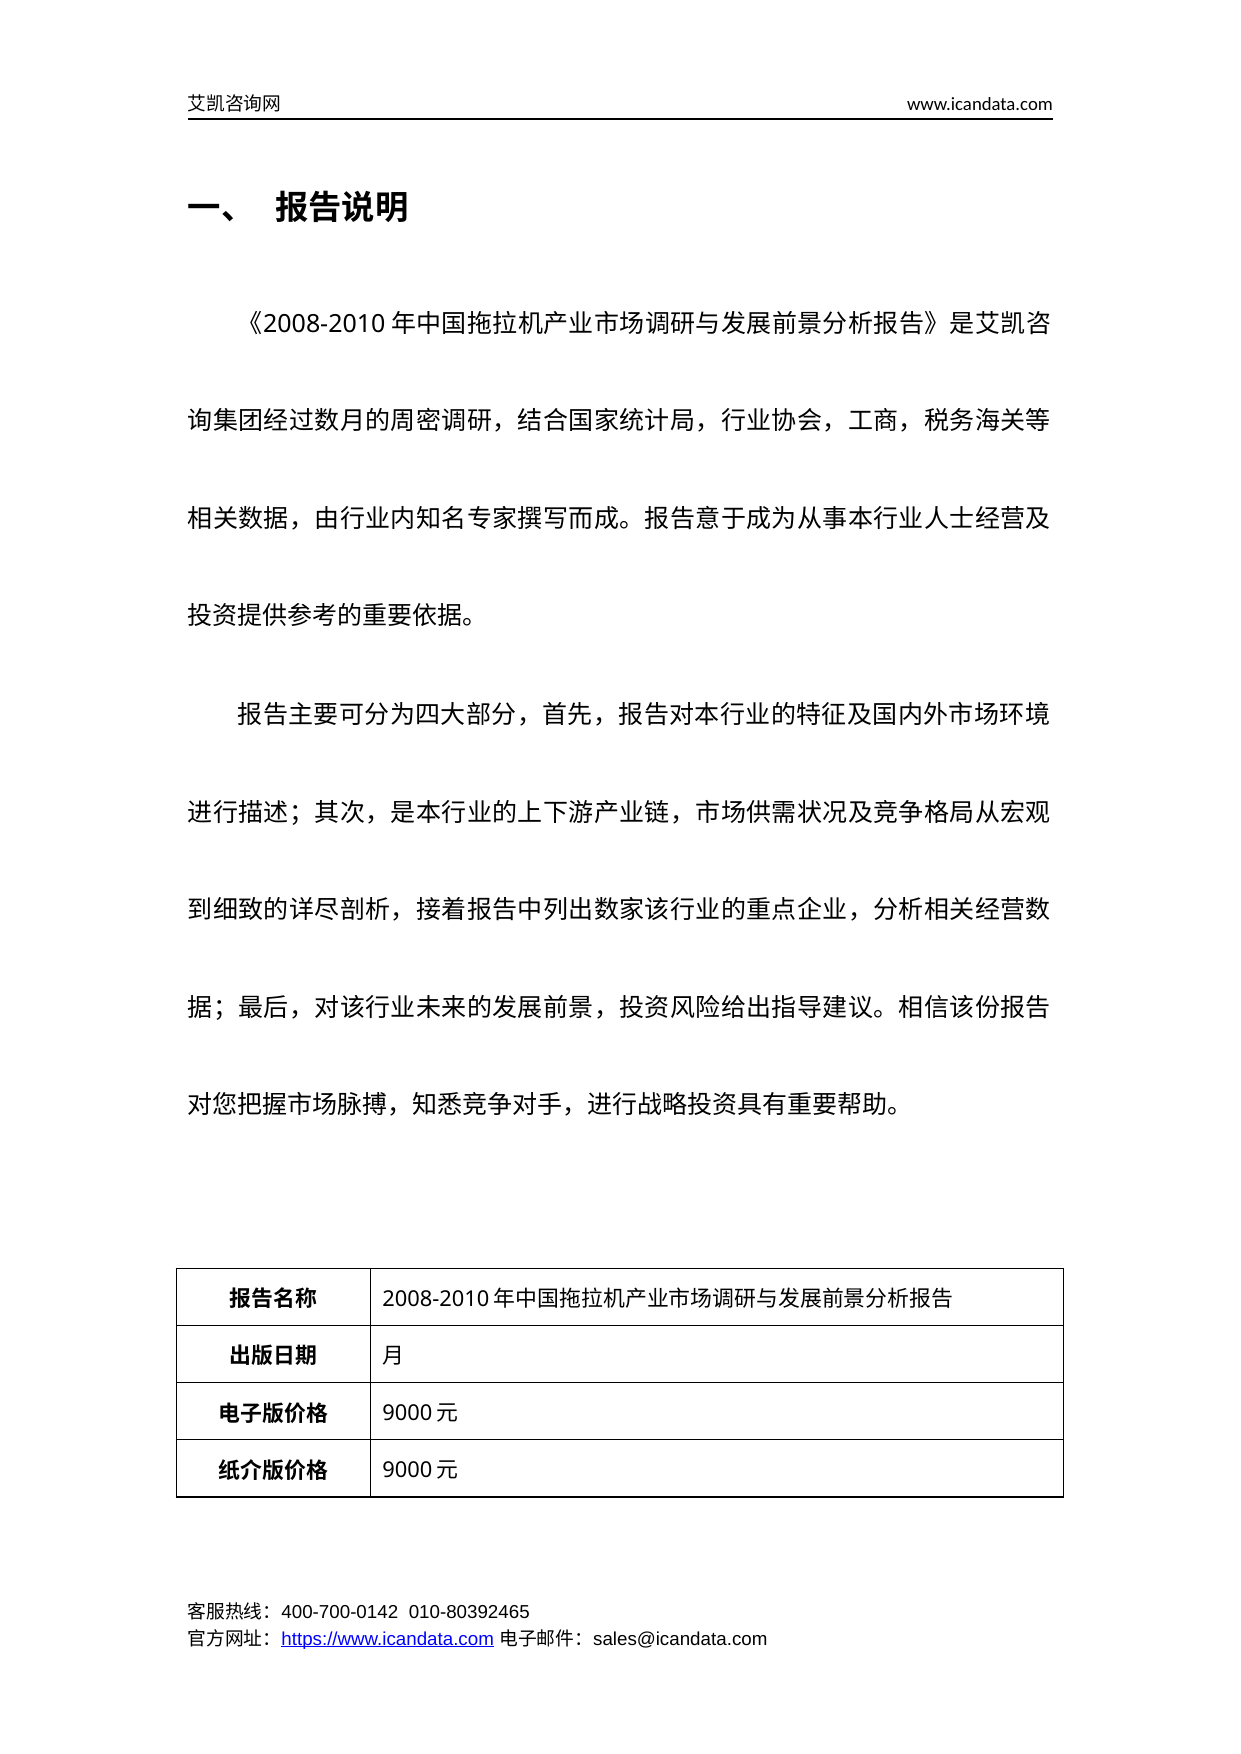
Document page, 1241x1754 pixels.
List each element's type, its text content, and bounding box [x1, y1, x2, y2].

text 《2008-2010年中国拖拉机产业市场调研与发展前景分析报告》是艾凯咨询集团经过数月的周密调研，结合国家统计局，行业协会，工商，税务海关等相关数据，由行业内知名专家撰写而成。报告意于成为从事本行业人士经营及投资提供参考的重要依据。 [187, 289, 1053, 646]
table_cell 电子版价格 [177, 1383, 370, 1439]
text 报告主要可分为四大部分，首先，报告对本行业的特征及国内外市场环境进行描述；其次，是本行业的上下游产业链，市场供需状况及竞争格局从宏观到细致的详尽剖析，接着报告中列出数家该行业的重点企业，分析相关经营数据；最后，对该行业未来的发展前景，投资风险给出指导建议。相信该份报告对您把握市场脉搏，知悉竞争对手，进行战略投资具有重要帮助。 [187, 681, 1053, 1136]
table_header 报告名称 [177, 1269, 370, 1325]
table_cell 纸介版价格 [177, 1440, 370, 1496]
table_cell 9000元 [371, 1440, 1063, 1496]
table_cell 9000元 [371, 1383, 1063, 1439]
table_header 2008-2010年中国拖拉机产业市场调研与发展前景分析报告 [371, 1269, 1063, 1325]
table_cell 月 [371, 1326, 1063, 1382]
subtitle 报告说明 [187, 172, 1053, 237]
table_cell 出版日期 [177, 1326, 370, 1382]
